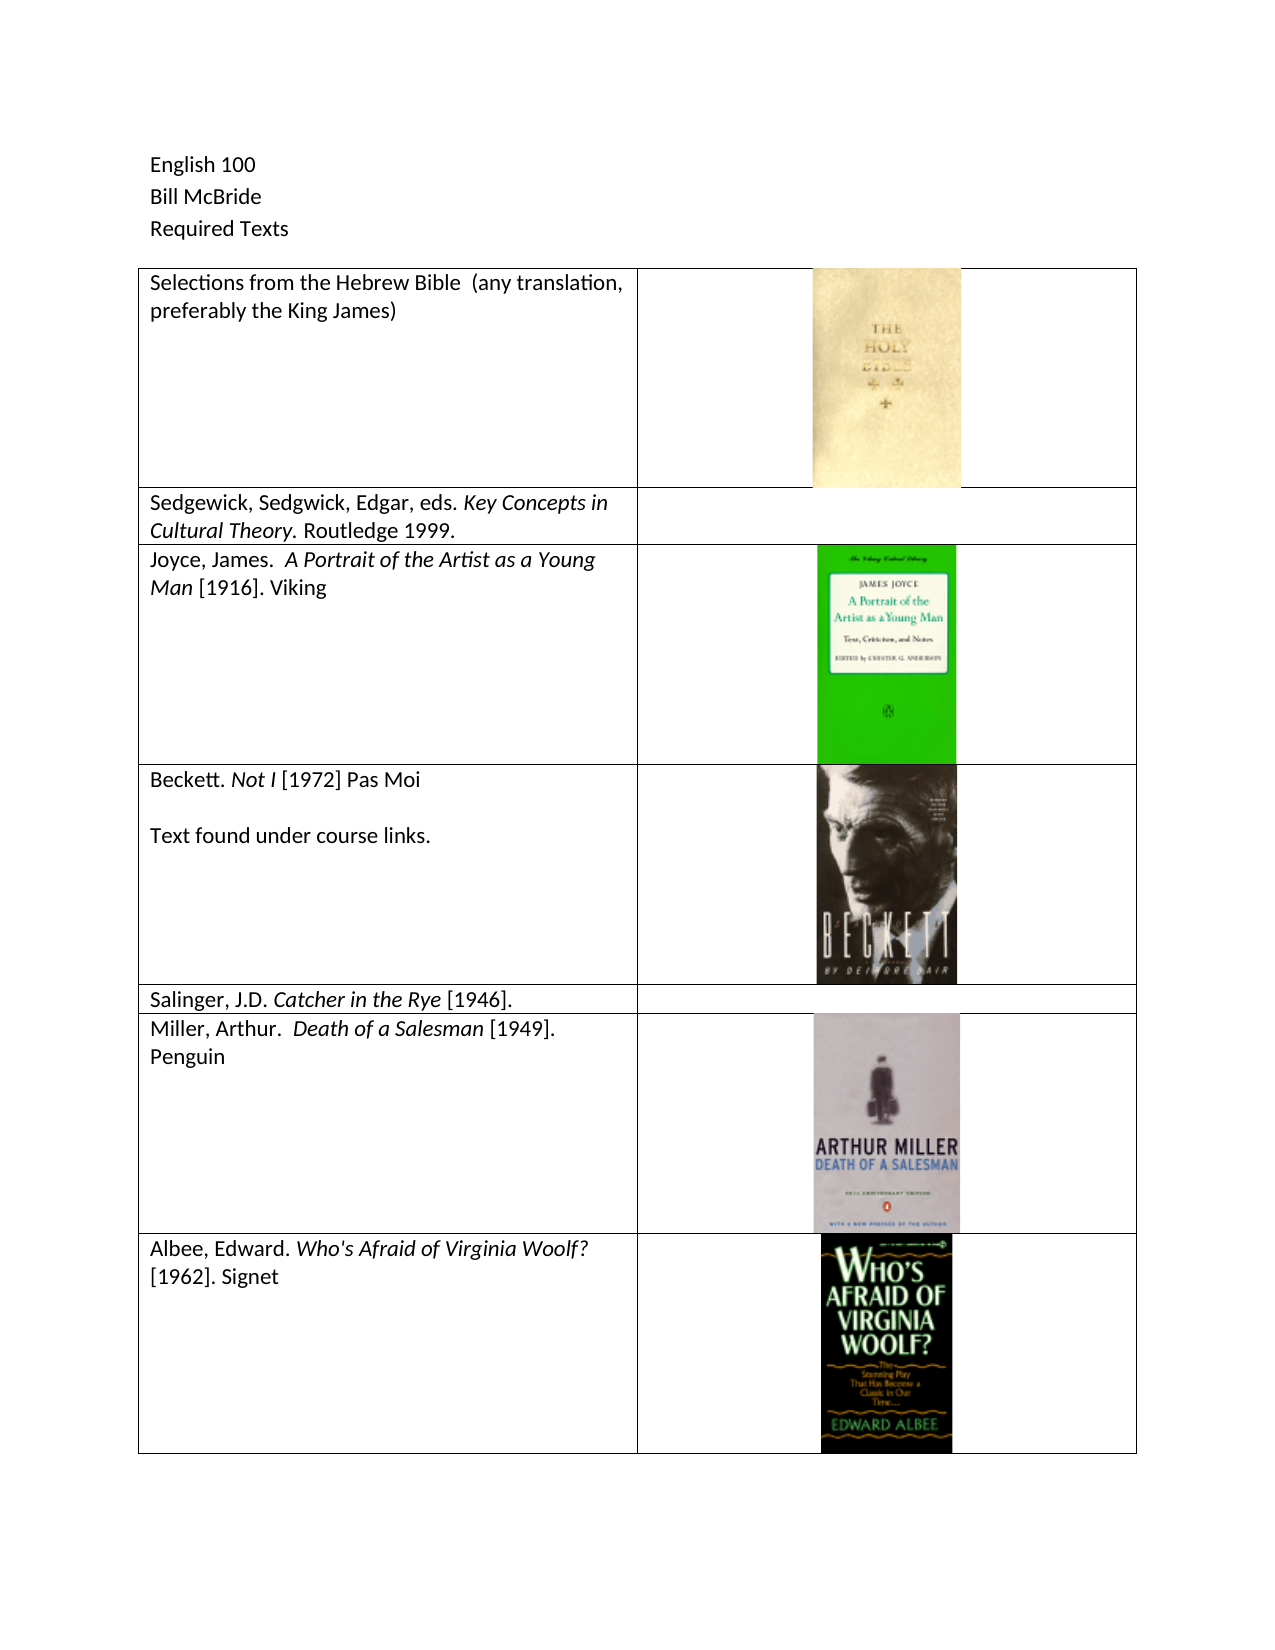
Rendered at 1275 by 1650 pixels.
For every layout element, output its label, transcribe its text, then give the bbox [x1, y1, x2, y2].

text English 100 Bill McBride Required Texts [150, 150, 1125, 242]
table_cell Salinger, J.D. Catcher in the Rye [1946]. [139, 985, 637, 1013]
table_cell [638, 545, 817, 764]
table_cell [958, 765, 1136, 984]
table_cell [638, 765, 816, 984]
table_cell Albee, Edward. Who's Afraid of Virginia Woolf? [1962]. Signet [139, 1234, 637, 1452]
picture [816, 765, 958, 984]
table_cell [957, 545, 1136, 764]
table_cell [638, 488, 1136, 544]
table_cell [953, 1234, 1136, 1452]
table_cell [638, 985, 1136, 1013]
table_header [638, 269, 812, 487]
table_cell Miller, Arthur. Death of a Salesman [1949]. Penguin [139, 1014, 637, 1233]
picture [813, 1013, 961, 1453]
table_cell Joyce, James. A Portrait of the Artist as a Young Man [1916]. Viking [139, 545, 637, 764]
table_header [962, 269, 1136, 487]
table_cell Sedgewick, Sedgwick, Edgar, eds. Key Concepts in Cultural Theory. Routledge 1999. [139, 488, 637, 544]
table_cell [961, 1014, 1136, 1233]
table_cell [638, 1014, 813, 1233]
table_header Selections from the Hebrew Bible (any translation, preferably the King James) [139, 269, 637, 487]
picture [817, 545, 957, 764]
picture [812, 268, 962, 488]
table_cell [638, 1234, 821, 1452]
table_cell Beckett. Not I [1972] Pas Moi Text found under course links. [139, 765, 637, 984]
